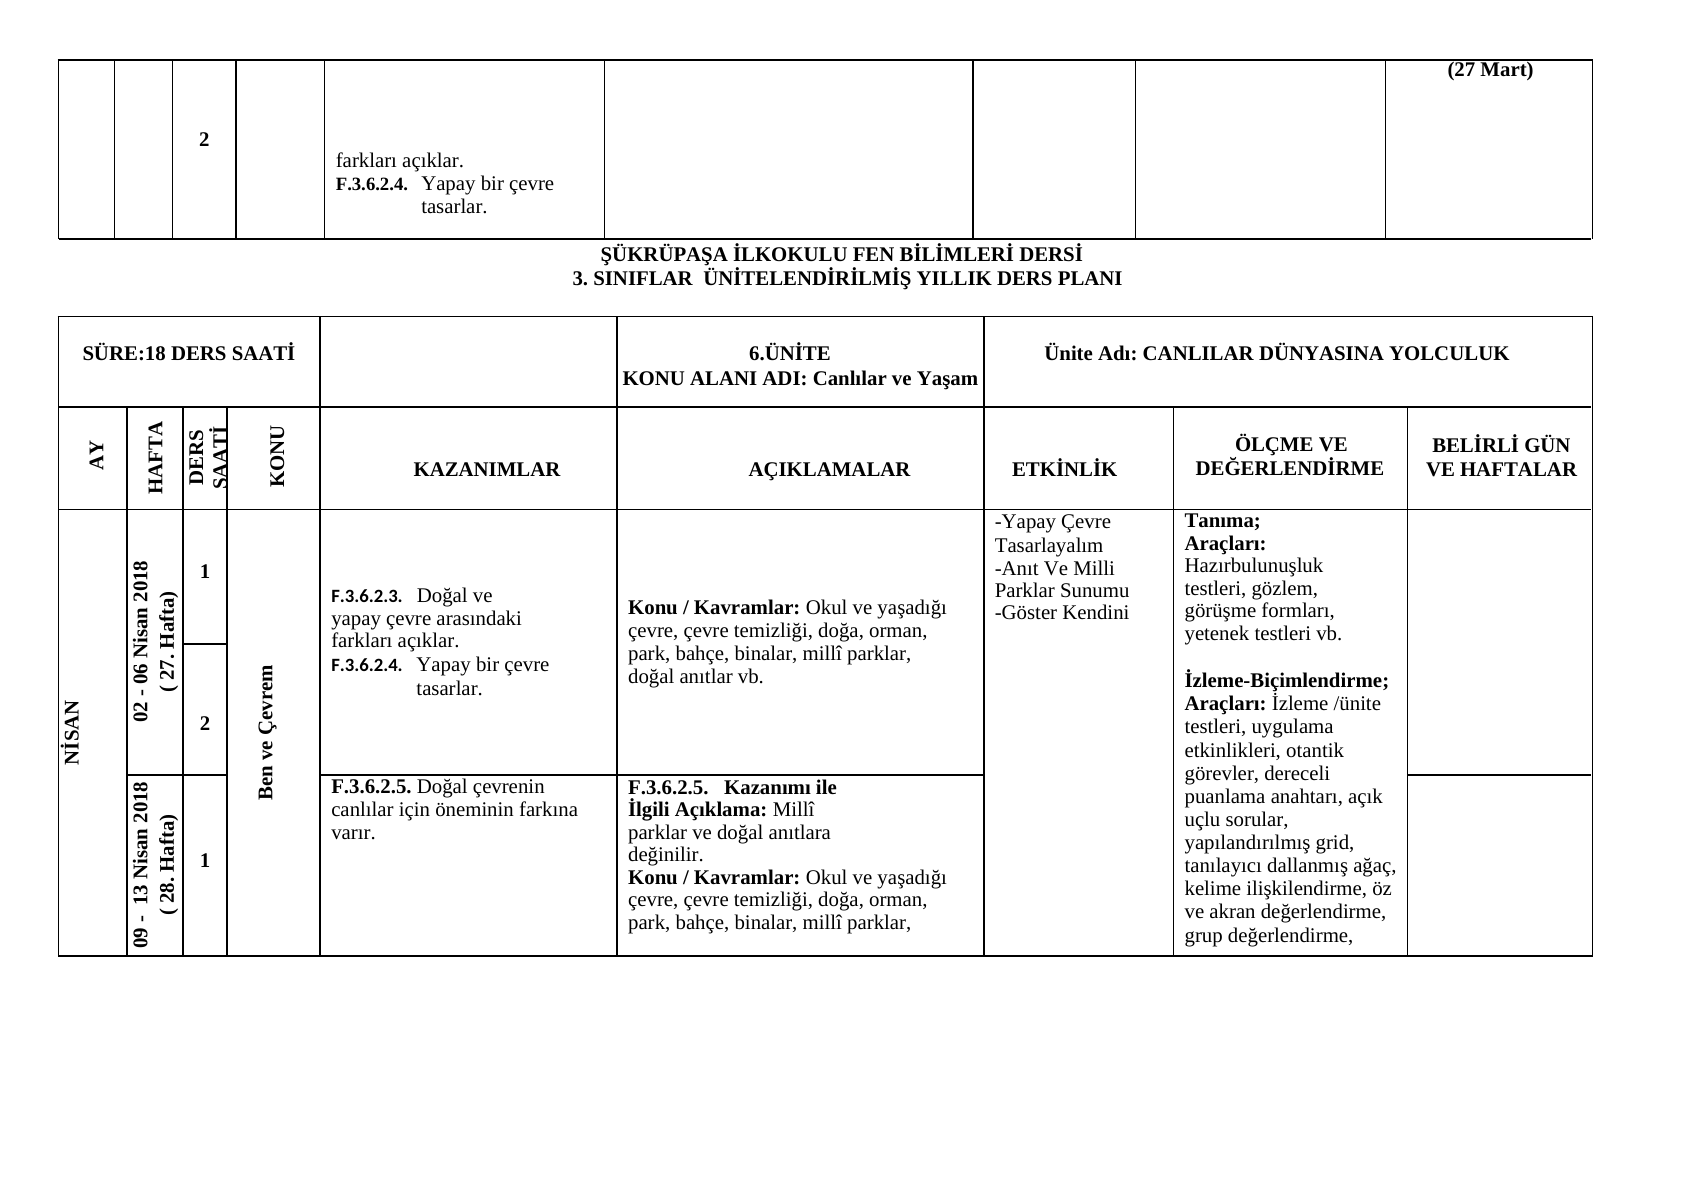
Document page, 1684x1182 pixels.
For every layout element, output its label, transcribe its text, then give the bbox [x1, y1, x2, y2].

table_cell DERS SAATİ [184, 408, 226, 508]
table_cell 1 [184, 776, 226, 955]
text 3. SINIFLAR ÜNİTELENDİRİLMİŞ YILLIK DERS PLANI [59, 266, 1624, 289]
table_cell AÇIKLAMALAR [618, 408, 983, 508]
table_cell Ben ve Çevrem [228, 510, 319, 955]
table_cell KONU [228, 408, 319, 508]
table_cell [128, 776, 182, 955]
table_cell 1 [184, 510, 226, 643]
table_cell HAFTA [128, 408, 182, 508]
table_header Ünite Adı: CANLILAR DÜNYASINA YOLCULUK [985, 317, 1592, 406]
table_cell 02 - 06 Nisan 2018 ( 27. Hafta) [128, 510, 182, 774]
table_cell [321, 776, 616, 955]
table_cell ÖLÇME VE DEĞERLENDİRME [1174, 408, 1407, 508]
table_cell Tanıma; Araçları: Hazırbulunuşluk testleri, gözlem, görüşme formları, yetenek testleri vb. İzleme-Biçimlendirme; Araçları: İzleme /ünite testleri, uygulama etkinlikleri, otantik görevler, dereceli puanlama anahtarı, açık uçlu sorular, yapılandırılmış grid, tanılayıcı dallanmış ağaç, kelime ilişkilendirme, öz ve akran değerlendirme, grup değerlendirme, proje- ler, gözlem formları vb. Sonuç (Ürün) Odaklı; Araçları: Dönem sonu sınavları, uygulama sınavları, gözlem, görüşme formları, projeler vb. [1174, 510, 1407, 955]
table_cell 2 [184, 645, 226, 774]
table_header 6.ÜNİTE KONU ALANI ADI: Canlılar ve Yaşam [618, 317, 983, 406]
table_cell [1408, 774, 1592, 955]
table_cell NİSAN [59, 510, 126, 955]
table_cell Konu / Kavramlar: Okul ve yaşadığı çevre, çevre temizliği, doğa, orman, park, bahçe, binalar, millî parklar, doğal anıtlar vb. [618, 510, 983, 774]
table_cell AY [59, 408, 126, 508]
table_cell ETKİNLİK [985, 408, 1173, 508]
table_cell 2 [173, 61, 235, 238]
text ŞÜKRÜPAŞA İLKOKULU FEN BİLİMLERİ DERSİ [59, 241, 1624, 266]
table_cell -Yapay Çevre Tasarlayalım -Anıt Ve Milli Parklar Sunumu -Göster Kendini [985, 510, 1173, 955]
table_cell KAZANIMLAR [321, 408, 616, 508]
table_cell Doğal ve yapay çevre arasındaki farkları açıklar. Yapay bir çevre tasarlar. [321, 510, 616, 774]
table_header SÜRE:18 DERS SAATİ [59, 317, 319, 406]
table_header [321, 317, 616, 406]
table_cell BELİRLİ GÜN VE HAFTALAR [1408, 406, 1592, 508]
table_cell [618, 776, 983, 955]
table_cell [1408, 509, 1592, 774]
